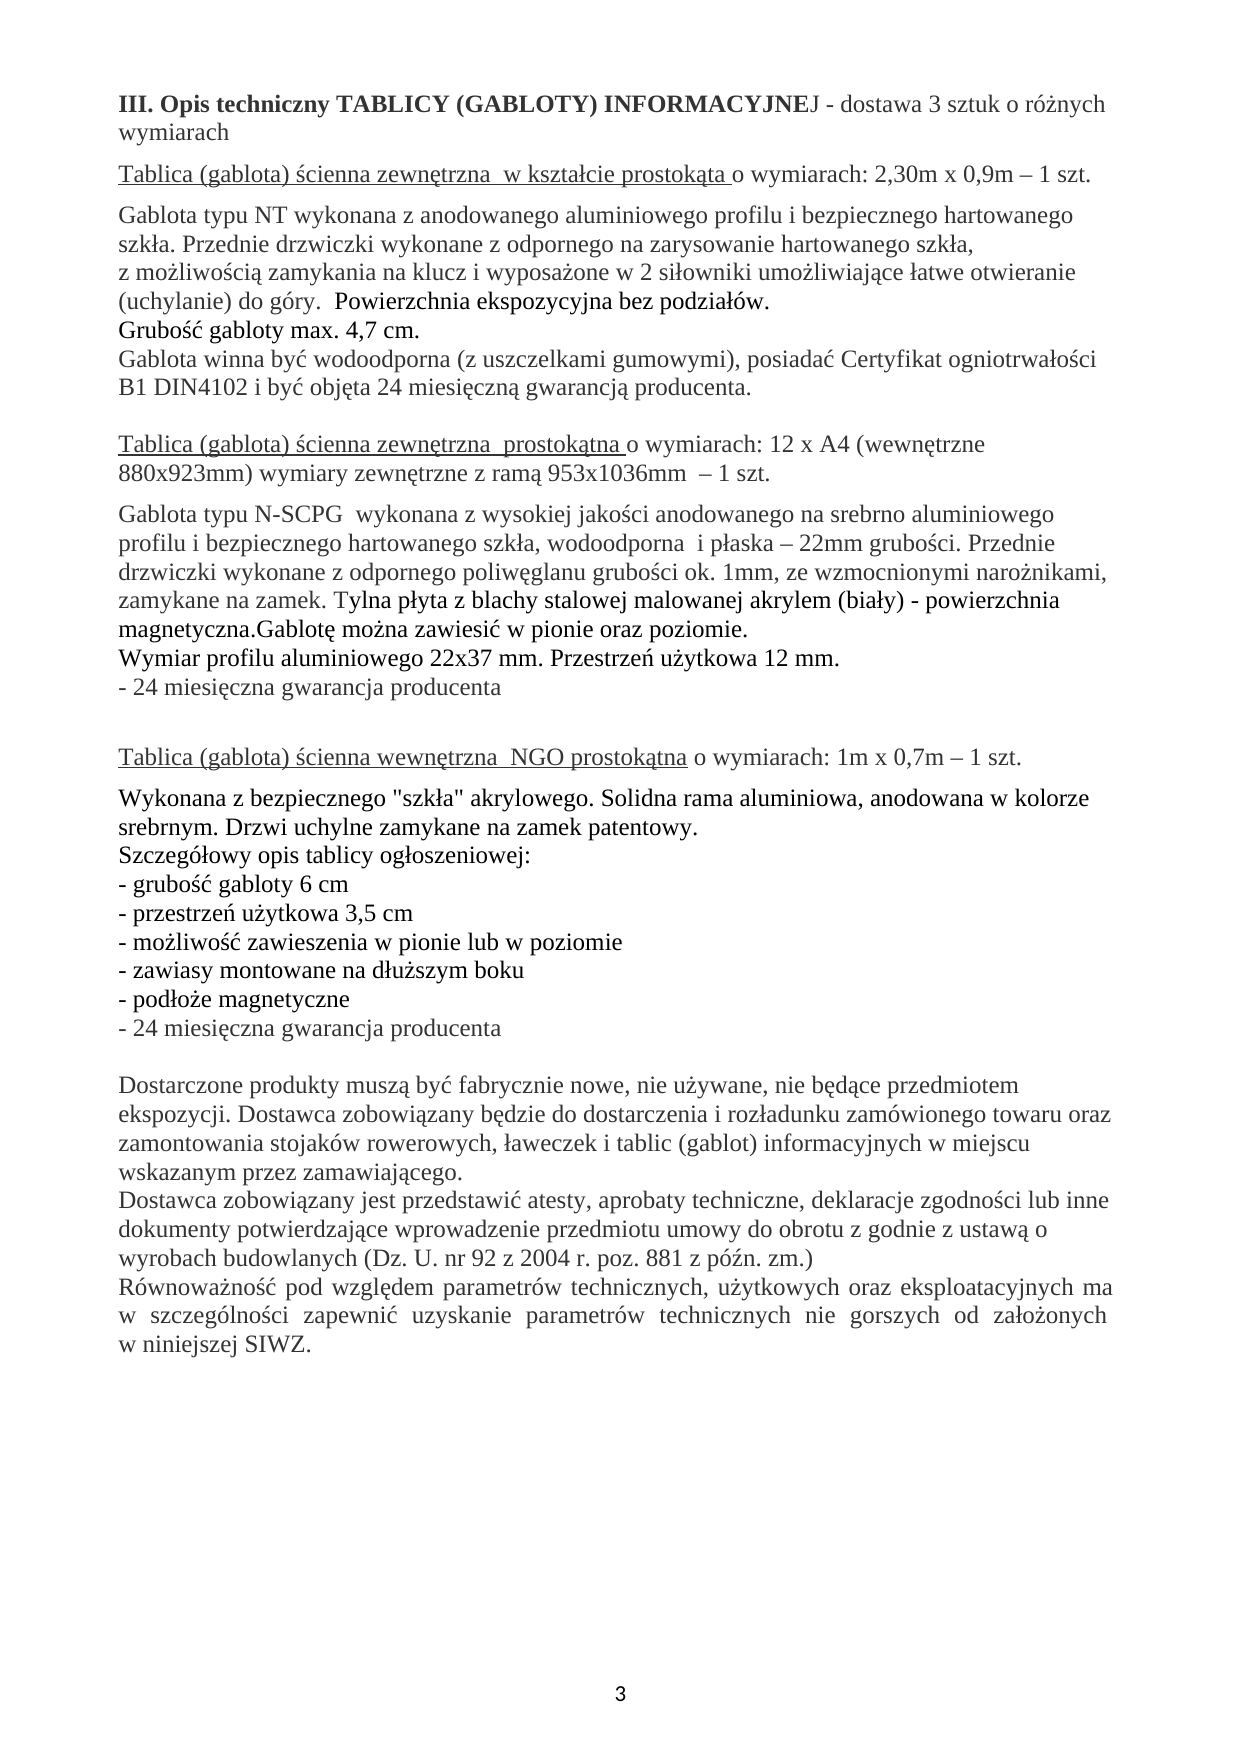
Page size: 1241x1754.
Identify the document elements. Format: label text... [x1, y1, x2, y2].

text Tablica (gablota) ścienna wewnętrzna NGO prostokątna o wymiarach: 1m x 0,7m – 1 szt. [118, 742, 1122, 770]
text Dostarczone produkty muszą być fabrycznie nowe, nie używane, nie będące przedmiotem ekspozycji. Dostawca zobowiązany będzie do dostarczenia i rozładunku zamówionego towaru oraz zamontowania stojaków rowerowych, ławeczek i tablic (gablot) informacyjnych w miejscu wskazanym przez zamawiającego. Dostawca zobowiązany jest przedstawić atesty, aprobaty techniczne, deklaracje zgodności lub inne dokumenty potwierdzające wprowadzenie przedmiotu umowy do obrotu z godnie z ustawą o wyrobach budowlanych (Dz. U. nr 92 z 2004 r. poz. 881 z późn. zm.) [118, 1070, 1122, 1272]
text Tablica (gablota) ścienna zewnętrzna prostokątna o wymiarach: 12 x A4 (wewnętrzne 880x923mm) wymiary zewnętrzne z ramą 953x1036mm – 1 szt. [118, 429, 1122, 487]
text Tablica (gablota) ścienna zewnętrzna w kształcie prostokąta o wymiarach: 2,30m x 0,9m – 1 szt. [118, 159, 1122, 187]
text III. Opis techniczny TABLICY (GABLOTY) INFORMACYJNEJ - dostawa 3 sztuk o różnych wymiarach [118, 89, 1122, 146]
text Równoważność pod względem parametrów technicznych, użytkowych oraz eksploatacyjnych ma w szczególności zapewnić uzyskanie parametrów technicznych nie gorszych od założonych w niniejszej SIWZ. [118, 1272, 1122, 1358]
text - 24 miesięczna gwarancja producenta [118, 1013, 1122, 1042]
text Gablota typu N-SCPG wykonana z wysokiej jakości anodowanego na srebrno aluminiowego profilu i bezpiecznego hartowanego szkła, wodoodporna i płaska – 22mm grubości. Przednie drzwiczki wykonane z odpornego poliwęglanu grubości ok. 1mm, ze wzmocnionymi narożnikami, zamykane na zamek. Tylna płyta z blachy stalowej malowanej akrylem (biały) - powierzchnia magnetyczna.Gablotę można zawiesić w pionie oraz poziomie. Wymiar profilu aluminiowego 22x37 mm. Przestrzeń użytkowa 12 mm. - 24 miesięczna gwarancja producenta [118, 499, 1122, 700]
text Wykonana z bezpiecznego "szkła" akrylowego. Solidna rama aluminiowa, anodowana w kolorze srebrnym. Drzwi uchylne zamykane na zamek patentowy. Szczegółowy opis tablicy ogłoszeniowej: - grubość gabloty 6 cm - przestrzeń użytkowa 3,5 cm - możliwość zawieszenia w pionie lub w poziomie - zawiasy montowane na dłuższym boku - podłoże magnetyczne [118, 783, 1122, 1013]
text Gablota typu NT wykonana z anodowanego aluminiowego profilu i bezpiecznego hartowanego szkła. Przednie drzwiczki wykonane z odpornego na zarysowanie hartowanego szkła, z możliwością zamykania na klucz i wyposażone w 2 siłowniki umożliwiające łatwe otwieranie (uchylanie) do góry. Powierzchnia ekspozycyjna bez podziałów. Grubość gabloty max. 4,7 cm. [118, 200, 1122, 344]
text Gablota winna być wodoodporna (z uszczelkami gumowymi), posiadać Certyfikat ogniotrwałości B1 DIN4102 i być objęta 24 miesięczną gwarancją producenta. [118, 344, 1122, 429]
